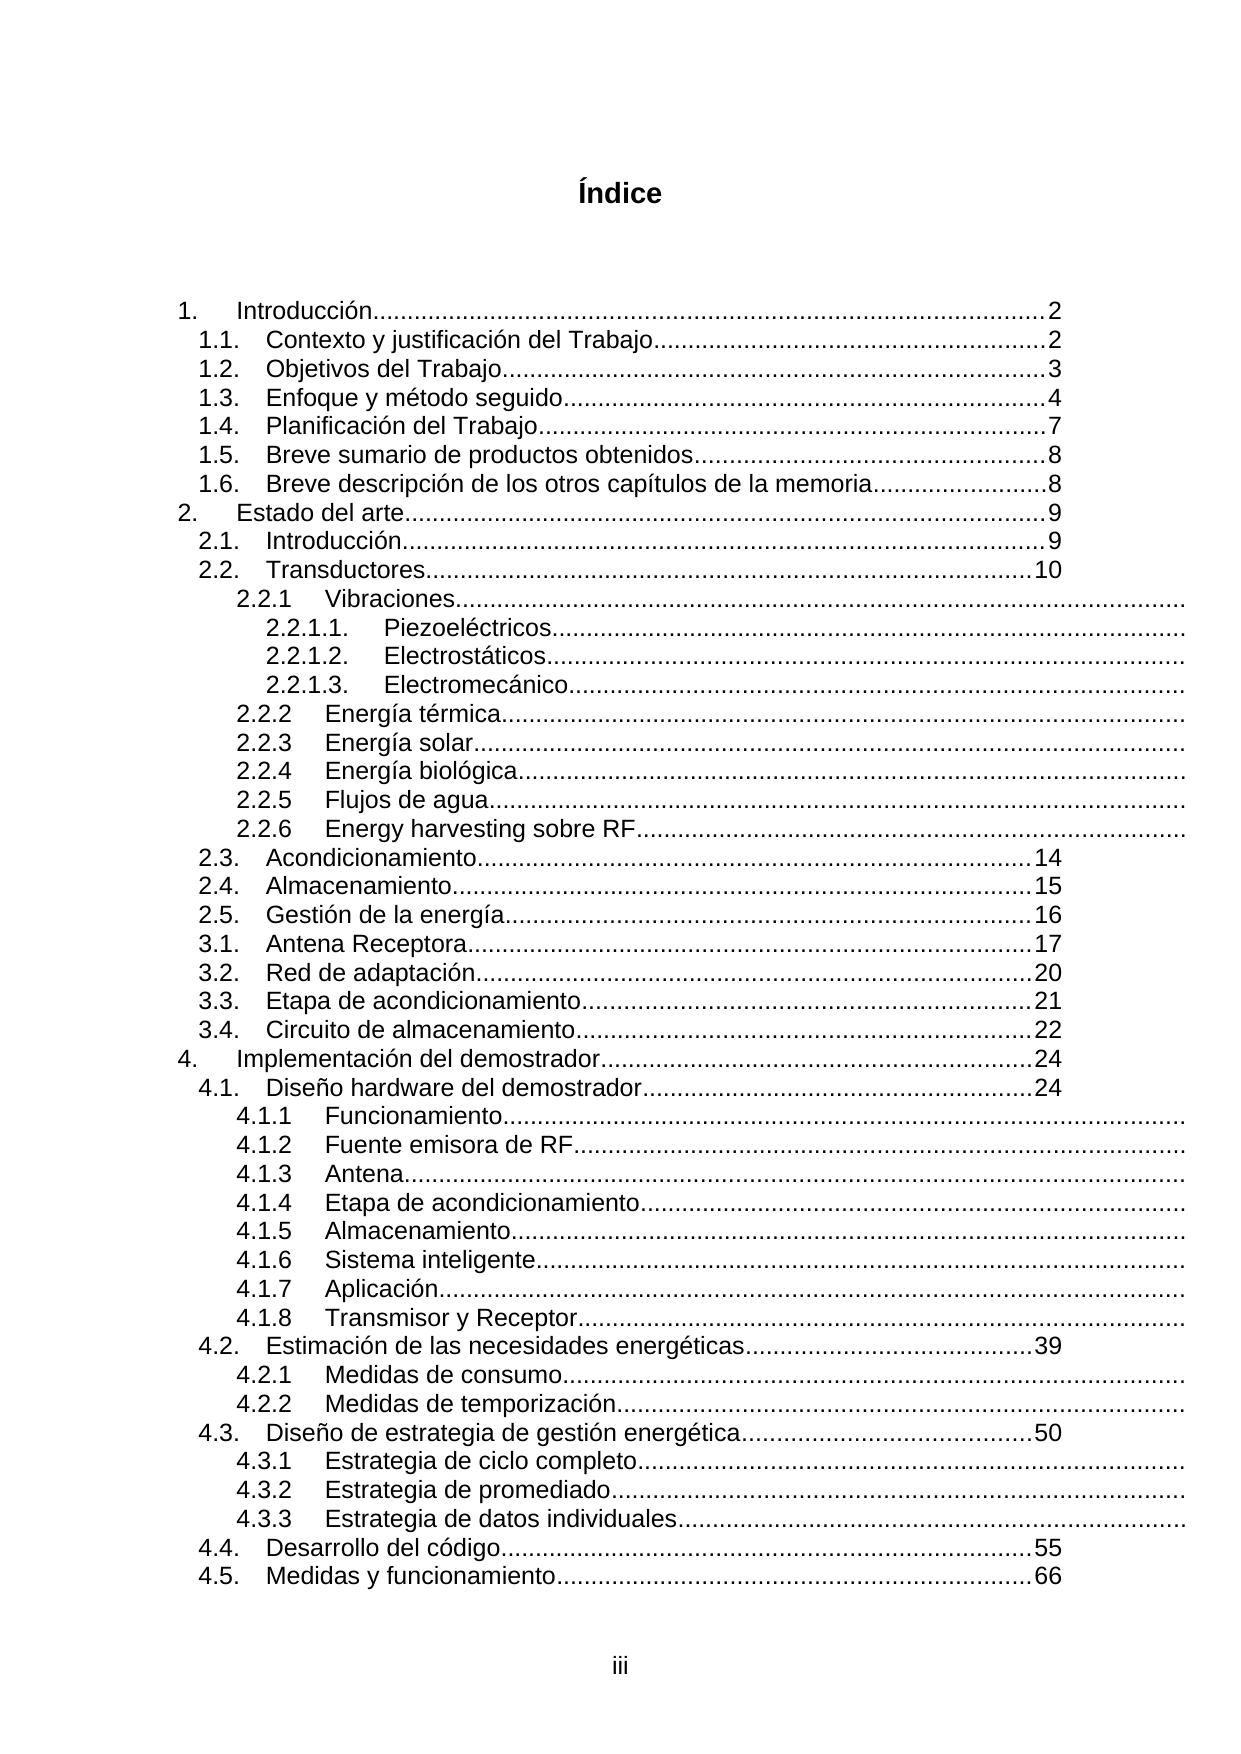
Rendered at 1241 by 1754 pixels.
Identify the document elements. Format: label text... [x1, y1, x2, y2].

text 4.1.3 Antena 28 [236, 1159, 1063, 1187]
text 4. Implementación del demostrador 24 [177, 1044, 1063, 1072]
text 4.3.3 Estrategia de datos individuales 53 [236, 1504, 1063, 1532]
text 2.2.6 Energy harvesting sobre RF 13 [236, 814, 1063, 842]
text 3.3. Etapa de acondicionamiento 21 [198, 986, 1063, 1015]
text 4.2.1 Medidas de consumo 43 [236, 1360, 1063, 1389]
text 1. Introducción 2 [177, 296, 1063, 325]
text 4.2.2 Medidas de temporización 46 [236, 1389, 1063, 1417]
text 3.2. Red de adaptación 20 [198, 957, 1063, 986]
text 2. Estado del arte 9 [177, 497, 1063, 526]
text 1.4. Planificación del Trabajo 7 [198, 411, 1063, 440]
text 2.1. Introducción 9 [198, 526, 1063, 555]
text 2.2.1.2. Electrostáticos 11 [266, 641, 1063, 670]
text 4.1.5 Almacenamiento 34 [236, 1216, 1063, 1245]
text 4.1.4 Etapa de acondicionamiento 30 [236, 1187, 1063, 1216]
text 2.2.1 Vibraciones 10 [236, 584, 1063, 612]
text 2.2.2 Energía térmica 11 [236, 699, 1063, 727]
text 3.4. Circuito de almacenamiento 22 [198, 1015, 1063, 1044]
text 4.1.6 Sistema inteligente 35 [236, 1245, 1063, 1274]
text 1.6. Breve descripción de los otros capítulos de la memoria 8 [198, 469, 1063, 497]
text 2.2.4 Energía biológica 12 [236, 756, 1063, 785]
text 4.1.8 Transmisor y Receptor 39 [236, 1302, 1063, 1331]
text 2.2.5 Flujos de agua 13 [236, 785, 1063, 814]
text 4.3. Diseño de estrategia de gestión energética 50 [198, 1417, 1063, 1446]
text 2.2.3 Energía solar 12 [236, 727, 1063, 756]
text 2.3. Acondicionamiento 14 [198, 842, 1063, 871]
text 1.2. Objetivos del Trabajo 3 [198, 354, 1063, 382]
text 4.3.1 Estrategia de ciclo completo 50 [236, 1446, 1063, 1475]
text 4.5. Medidas y funcionamiento 66 [198, 1561, 1063, 1590]
text 1.3. Enfoque y método seguido 4 [198, 382, 1063, 411]
text 2.2.1.3. Electromecánico 11 [266, 670, 1063, 699]
text 2.2. Transductores 10 [198, 555, 1063, 584]
text 4.4. Desarrollo del código 55 [198, 1532, 1063, 1561]
text 2.2.1.1. Piezoeléctricos 10 [266, 612, 1063, 641]
text 4.1. Diseño hardware del demostrador 24 [198, 1072, 1063, 1101]
text 2.5. Gestión de la energía 16 [198, 900, 1063, 929]
text Índice [177, 176, 1063, 210]
text 1.1. Contexto y justificación del Trabajo 2 [198, 325, 1063, 354]
text 4.3.2 Estrategia de promediado 51 [236, 1475, 1063, 1504]
text 4.1.2 Fuente emisora de RF 28 [236, 1130, 1063, 1159]
text 4.2. Estimación de las necesidades energéticas 39 [198, 1331, 1063, 1360]
text 4.1.1 Funcionamiento 25 [236, 1101, 1063, 1130]
text 1.5. Breve sumario de productos obtenidos 8 [198, 440, 1063, 469]
text 2.4. Almacenamiento 15 [198, 871, 1063, 900]
text 3.1. Antena Receptora 17 [198, 929, 1063, 957]
text 4.1.7 Aplicación 37 [236, 1274, 1063, 1302]
